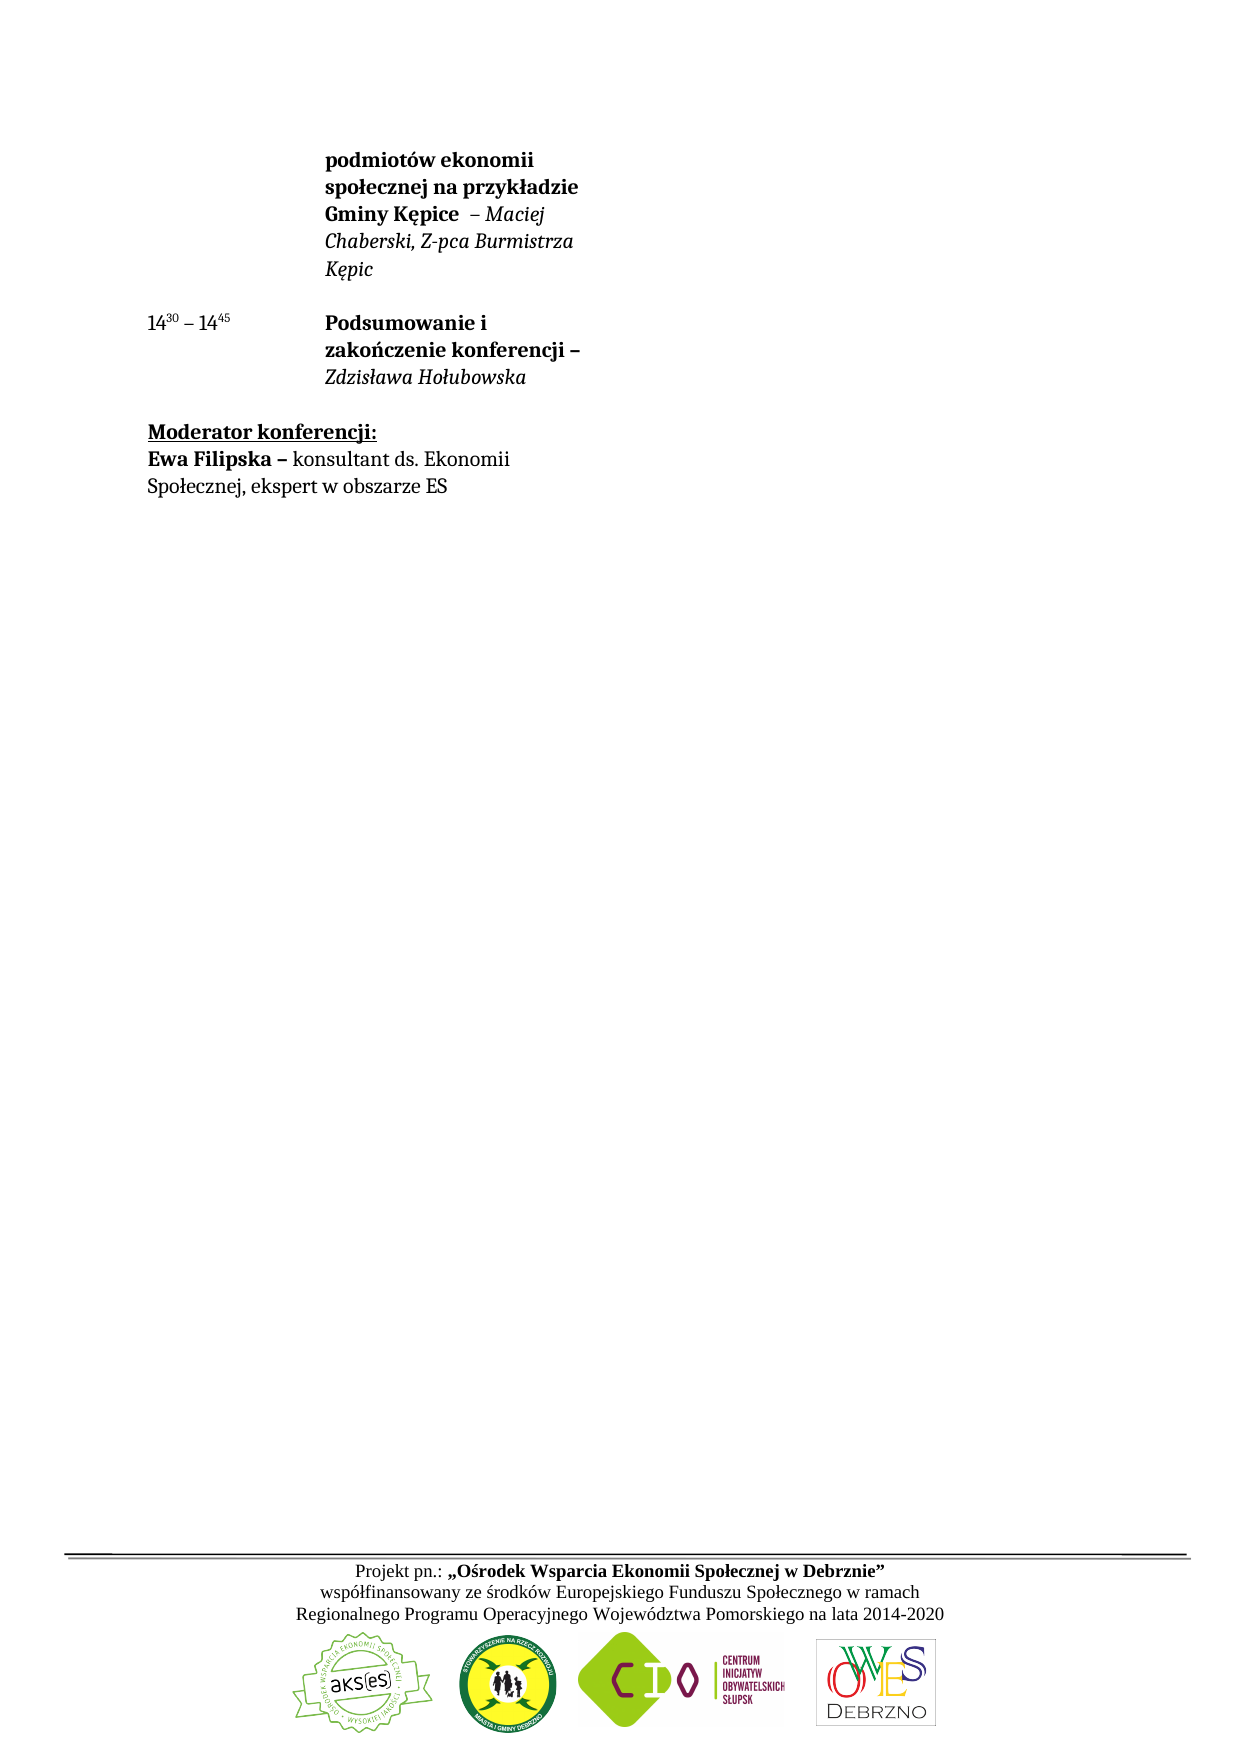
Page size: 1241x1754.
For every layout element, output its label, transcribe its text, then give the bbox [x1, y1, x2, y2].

picture [292, 1632, 433, 1733]
text 1420-1430 Wsparcie powstawania i funkcjonowania podmiotów ekonomii społecznej na przykładzie Gminy Kępice – Maciej Chaberski, Z-pca Burmistrza Kępic [148, 148, 583, 282]
text Moderator konferencji: [148, 419, 583, 445]
text 1430 – 1445 Podsumowanie i zakończenie konferencji – Zdzisława Hołubowska [148, 311, 583, 390]
text Ewa Filipska – konsultant ds. Ekonomii Społecznej, ekspert w obszarze ES [148, 447, 583, 499]
picture [816, 1639, 936, 1726]
picture [578, 1632, 785, 1727]
picture [459, 1635, 557, 1733]
